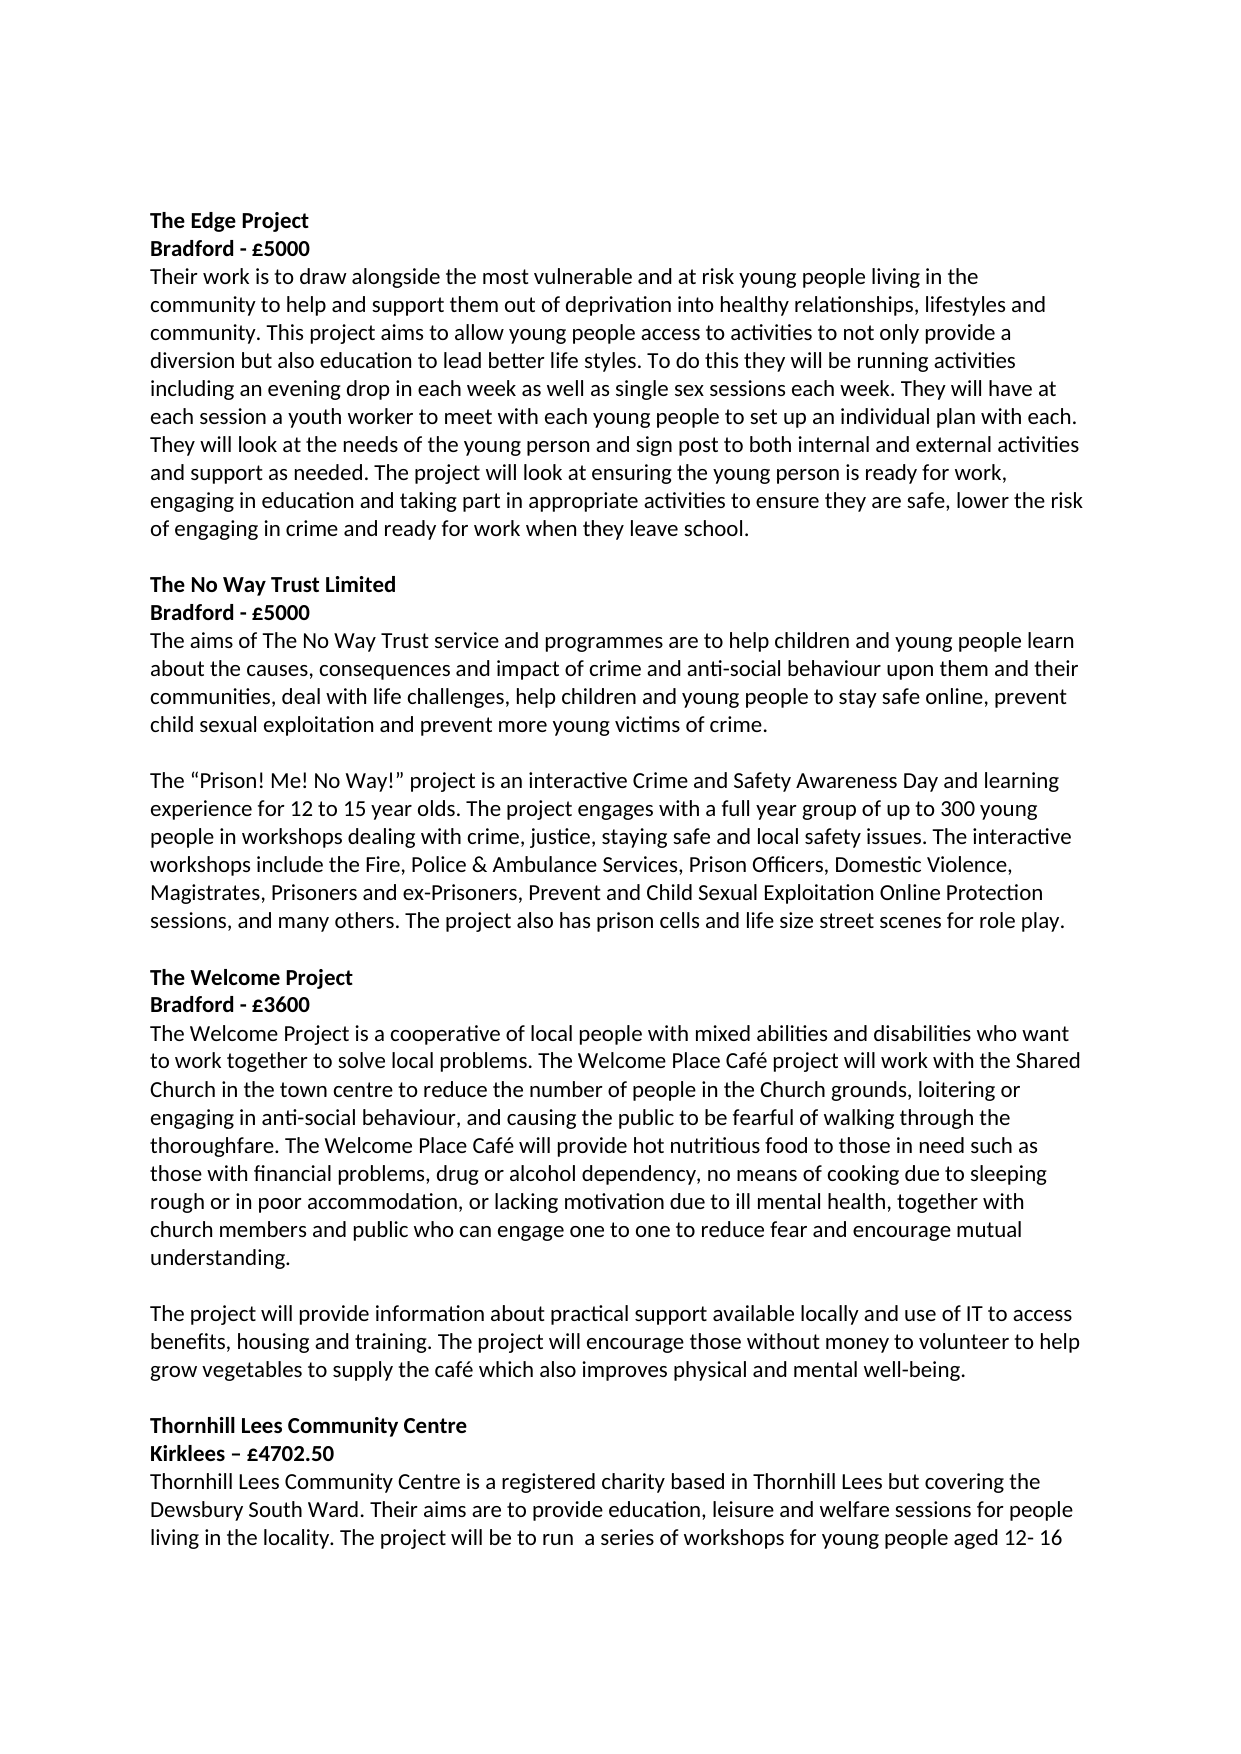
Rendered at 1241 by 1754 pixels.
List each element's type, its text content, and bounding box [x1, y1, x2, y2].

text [150, 1467, 1090, 1551]
text Kirklees – £4702.50 [150, 1439, 1090, 1467]
text Bradford - £5000 [150, 234, 1090, 262]
text Their work is to draw alongside the most vulnerable and at risk young people living in the community to help and support them out of deprivation into healthy relationships, lifestyles and community. This project aims to allow young people access to activities to not only provide a diversion but also education to lead better life styles. To do this they will be running activities including an evening drop in each week as well as single sex sessions each week. They will have at each session a youth worker to meet with each young people to set up an individual plan with each. They will look at the needs of the young person and sign post to both internal and external activities and support as needed. The project will look at ensuring the young person is ready for work, engaging in education and taking part in appropriate activities to ensure they are safe, lower the risk of engaging in crime and ready for work when they leave school. [150, 262, 1090, 542]
text The project will provide information about practical support available locally and use of IT to access benefits, housing and training. The project will encourage those without money to volunteer to help grow vegetables to supply the café which also improves physical and mental well-being. [150, 1299, 1090, 1383]
text The Edge Project [150, 206, 1090, 234]
text The Welcome Project is a cooperative of local people with mixed abilities and disabilities who want to work together to solve local problems. The Welcome Place Café project will work with the Shared Church in the town centre to reduce the number of people in the Church grounds, loitering or engaging in anti-social behaviour, and causing the public to be fearful of walking through the thoroughfare. The Welcome Place Café will provide hot nutritious food to those in need such as those with financial problems, drug or alcohol dependency, no means of cooking due to sleeping rough or in poor accommodation, or lacking motivation due to ill mental health, together with church members and public who can engage one to one to reduce fear and encourage mutual understanding. [150, 1019, 1090, 1271]
text The No Way Trust Limited [150, 570, 1090, 598]
text The “Prison! Me! No Way!” project is an interactive Crime and Safety Awareness Day and learning experience for 12 to 15 year olds. The project engages with a full year group of up to 300 young people in workshops dealing with crime, justice, staying safe and local safety issues. The interactive workshops include the Fire, Police & Ambulance Services, Prison Officers, Domestic Violence, Magistrates, Prisoners and ex-Prisoners, Prevent and Child Sexual Exploitation Online Protection sessions, and many others. The project also has prison cells and life size street scenes for role play. [150, 766, 1090, 934]
text The Welcome Project [150, 963, 1090, 991]
text The aims of The No Way Trust service and programmes are to help children and young people learn about the causes, consequences and impact of crime and anti-social behaviour upon them and their communities, deal with life challenges, help children and young people to stay safe online, prevent child sexual exploitation and prevent more young victims of crime. [150, 626, 1090, 738]
text Bradford - £5000 [150, 598, 1090, 626]
text Bradford - £3600 [150, 991, 1090, 1019]
text Thornhill Lees Community Centre [150, 1411, 1090, 1439]
